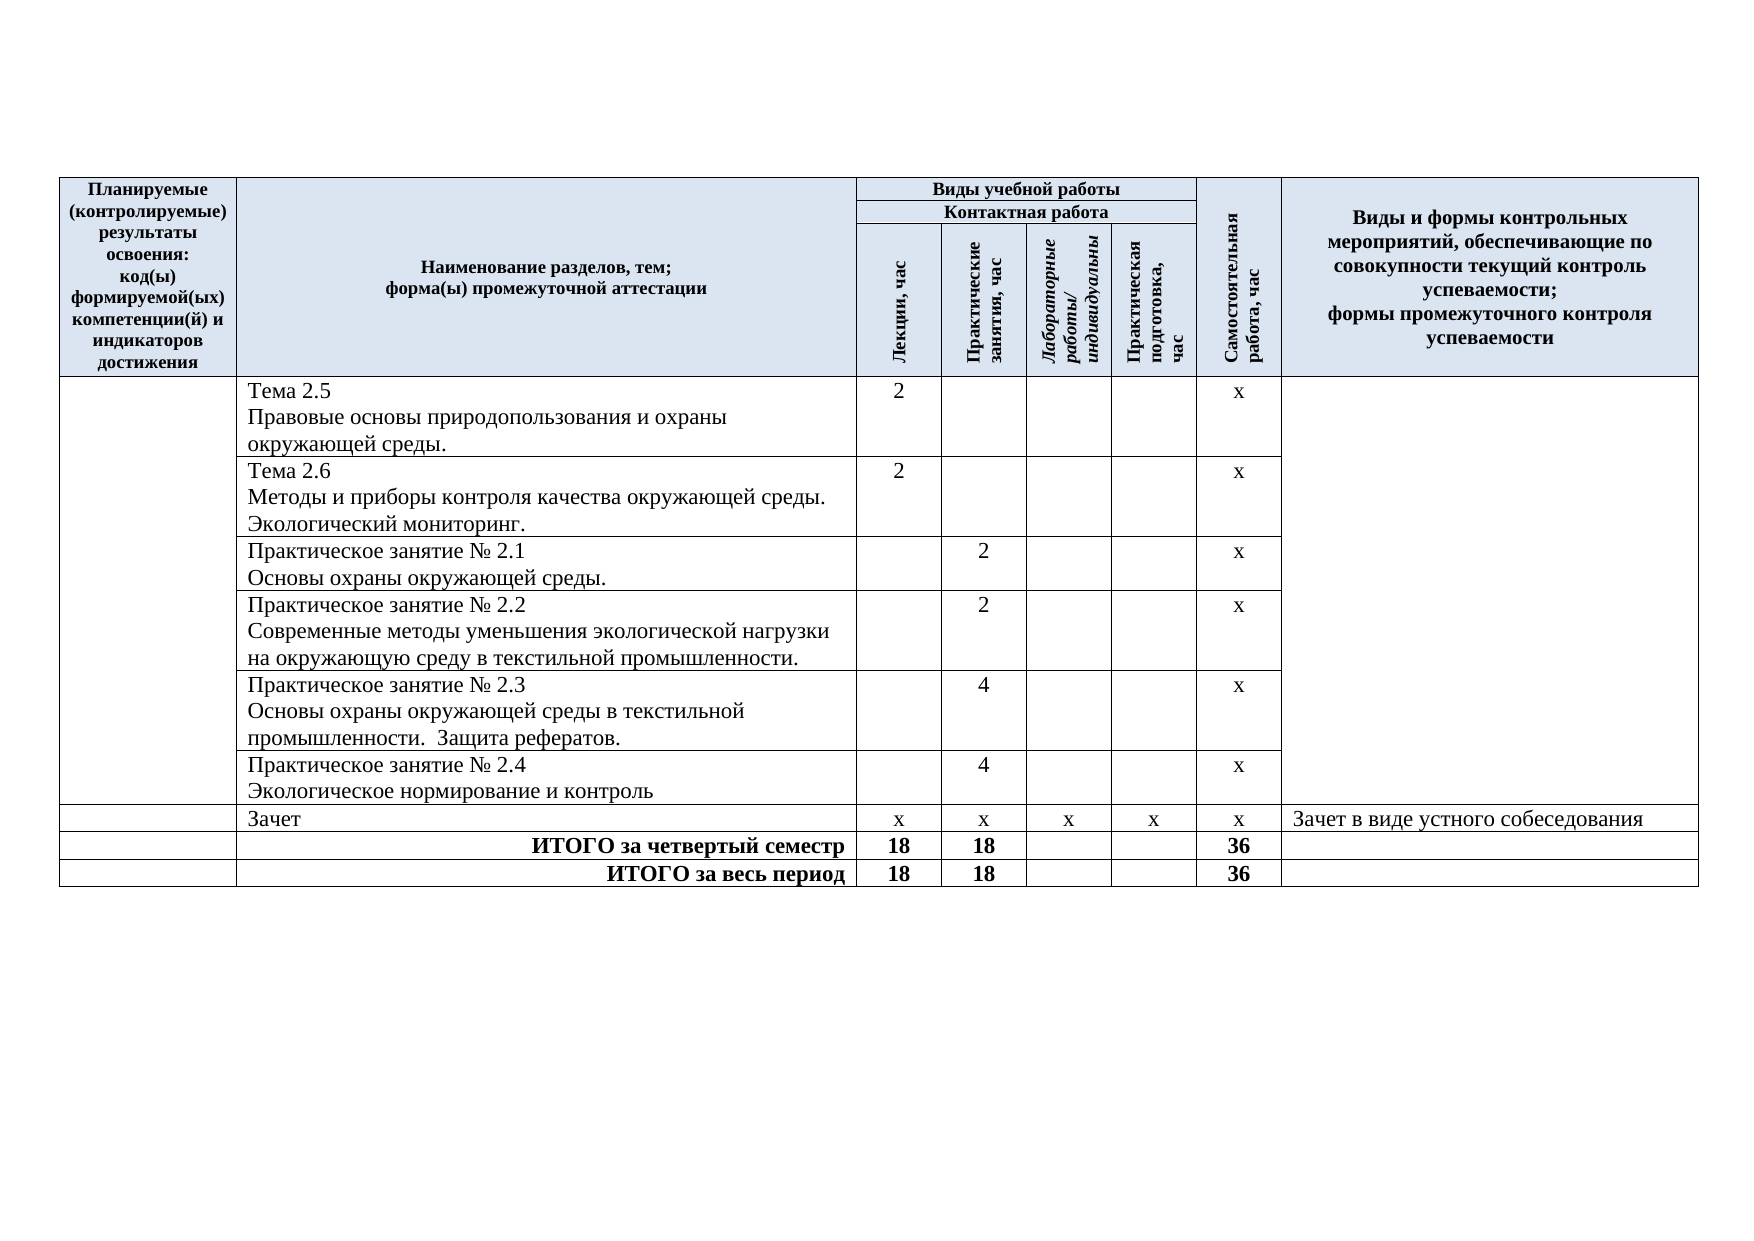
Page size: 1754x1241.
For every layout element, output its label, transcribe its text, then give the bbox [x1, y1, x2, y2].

table_cell х [1197, 377, 1281, 456]
table_cell Практическое занятие № 2.1 Основы охраны окружающей среды. [237, 537, 856, 590]
table_cell х [1112, 805, 1196, 831]
table_cell [1112, 377, 1196, 456]
table_cell [857, 671, 941, 750]
table_cell [60, 832, 236, 859]
table_cell х [942, 805, 1026, 831]
table_cell 2 [857, 457, 941, 536]
table_cell Лекции, час [857, 224, 941, 376]
table_cell ИТОГО за четвертый семестр [237, 832, 856, 859]
table_cell 18 [857, 832, 941, 859]
table_cell Практические занятия, час [942, 224, 1026, 376]
table_header Виды и формы контрольных мероприятий, обеспечивающие по совокупности текущий контроль успеваемости; формы промежуточного контроля успеваемости [1282, 178, 1698, 376]
table_cell х [1197, 591, 1281, 670]
table_cell [857, 751, 941, 804]
table_cell 36 [1197, 832, 1281, 859]
table_cell [1112, 832, 1196, 859]
table_header Планируемые (контролируемые) результаты освоения: код(ы) формируемой(ых) компетенции(й) и индикаторов достижения компетенций [60, 178, 236, 376]
table_cell [1027, 457, 1111, 536]
table_cell [1112, 457, 1196, 536]
table_cell 2 [857, 377, 941, 456]
table_cell х [1197, 751, 1281, 804]
table_cell [1027, 832, 1111, 859]
table_cell [857, 591, 941, 670]
table_cell х [1197, 805, 1281, 831]
table_cell 4 [942, 751, 1026, 804]
table_cell [1027, 591, 1111, 670]
table_cell 4 [942, 671, 1026, 750]
table_cell [857, 537, 941, 590]
table_cell Практическое занятие № 2.4 Экологическое нормирование и контроль [237, 751, 856, 804]
table_cell Контактная работа [857, 201, 1196, 222]
table_cell [1027, 377, 1111, 456]
table_cell Тема 2.6 Методы и приборы контроля качества окружающей среды. Экологический мониторинг. [237, 457, 856, 536]
table_cell [1027, 751, 1111, 804]
table_cell [1112, 671, 1196, 750]
table_cell 18 [942, 832, 1026, 859]
table_header Самостоятельная работа, час [1197, 178, 1281, 376]
table_cell 36 [1197, 860, 1281, 886]
table_cell [1112, 591, 1196, 670]
table_cell [60, 805, 236, 831]
table_cell [1282, 860, 1698, 886]
table_cell 18 [942, 860, 1026, 886]
table_cell [1027, 671, 1111, 750]
table_cell [1027, 860, 1111, 886]
table_cell Зачет в виде устного собеседования [1282, 805, 1698, 831]
table_cell 2 [942, 591, 1026, 670]
table_cell х [857, 805, 941, 831]
table_cell [1027, 537, 1111, 590]
table_cell Тема 2.5 Правовые основы природопользования и охраны окружающей среды. [237, 377, 856, 456]
table_cell [942, 377, 1026, 456]
table_cell Зачет [237, 805, 856, 831]
table_cell Лабораторные работы/ индивидуальные занятия, час [1027, 224, 1111, 376]
table_cell х [1197, 671, 1281, 750]
table_cell х [1197, 537, 1281, 590]
table_cell Практическое занятие № 2.3 Основы охраны окружающей среды в текстильной промышленности. Защита рефератов. [237, 671, 856, 750]
table_cell х [1027, 805, 1111, 831]
table_cell [60, 860, 236, 886]
table_cell [1282, 832, 1698, 859]
table_cell [1112, 751, 1196, 804]
table_cell 18 [857, 860, 941, 886]
table_header Виды учебной работы [857, 178, 1196, 200]
table_cell Практическая подготовка, час [1112, 224, 1196, 376]
table_cell 2 [942, 537, 1026, 590]
table_cell [1112, 537, 1196, 590]
table_cell х [1197, 457, 1281, 536]
table_cell [942, 457, 1026, 536]
table_cell Практическое занятие № 2.2 Современные методы уменьшения экологической нагрузки на окружающую среду в текстильной промышленности. [237, 591, 856, 670]
table_header Наименование разделов, тем; форма(ы) промежуточной аттестации [237, 178, 856, 376]
table_cell ИТОГО за весь период [237, 860, 856, 886]
table_cell [1112, 860, 1196, 886]
